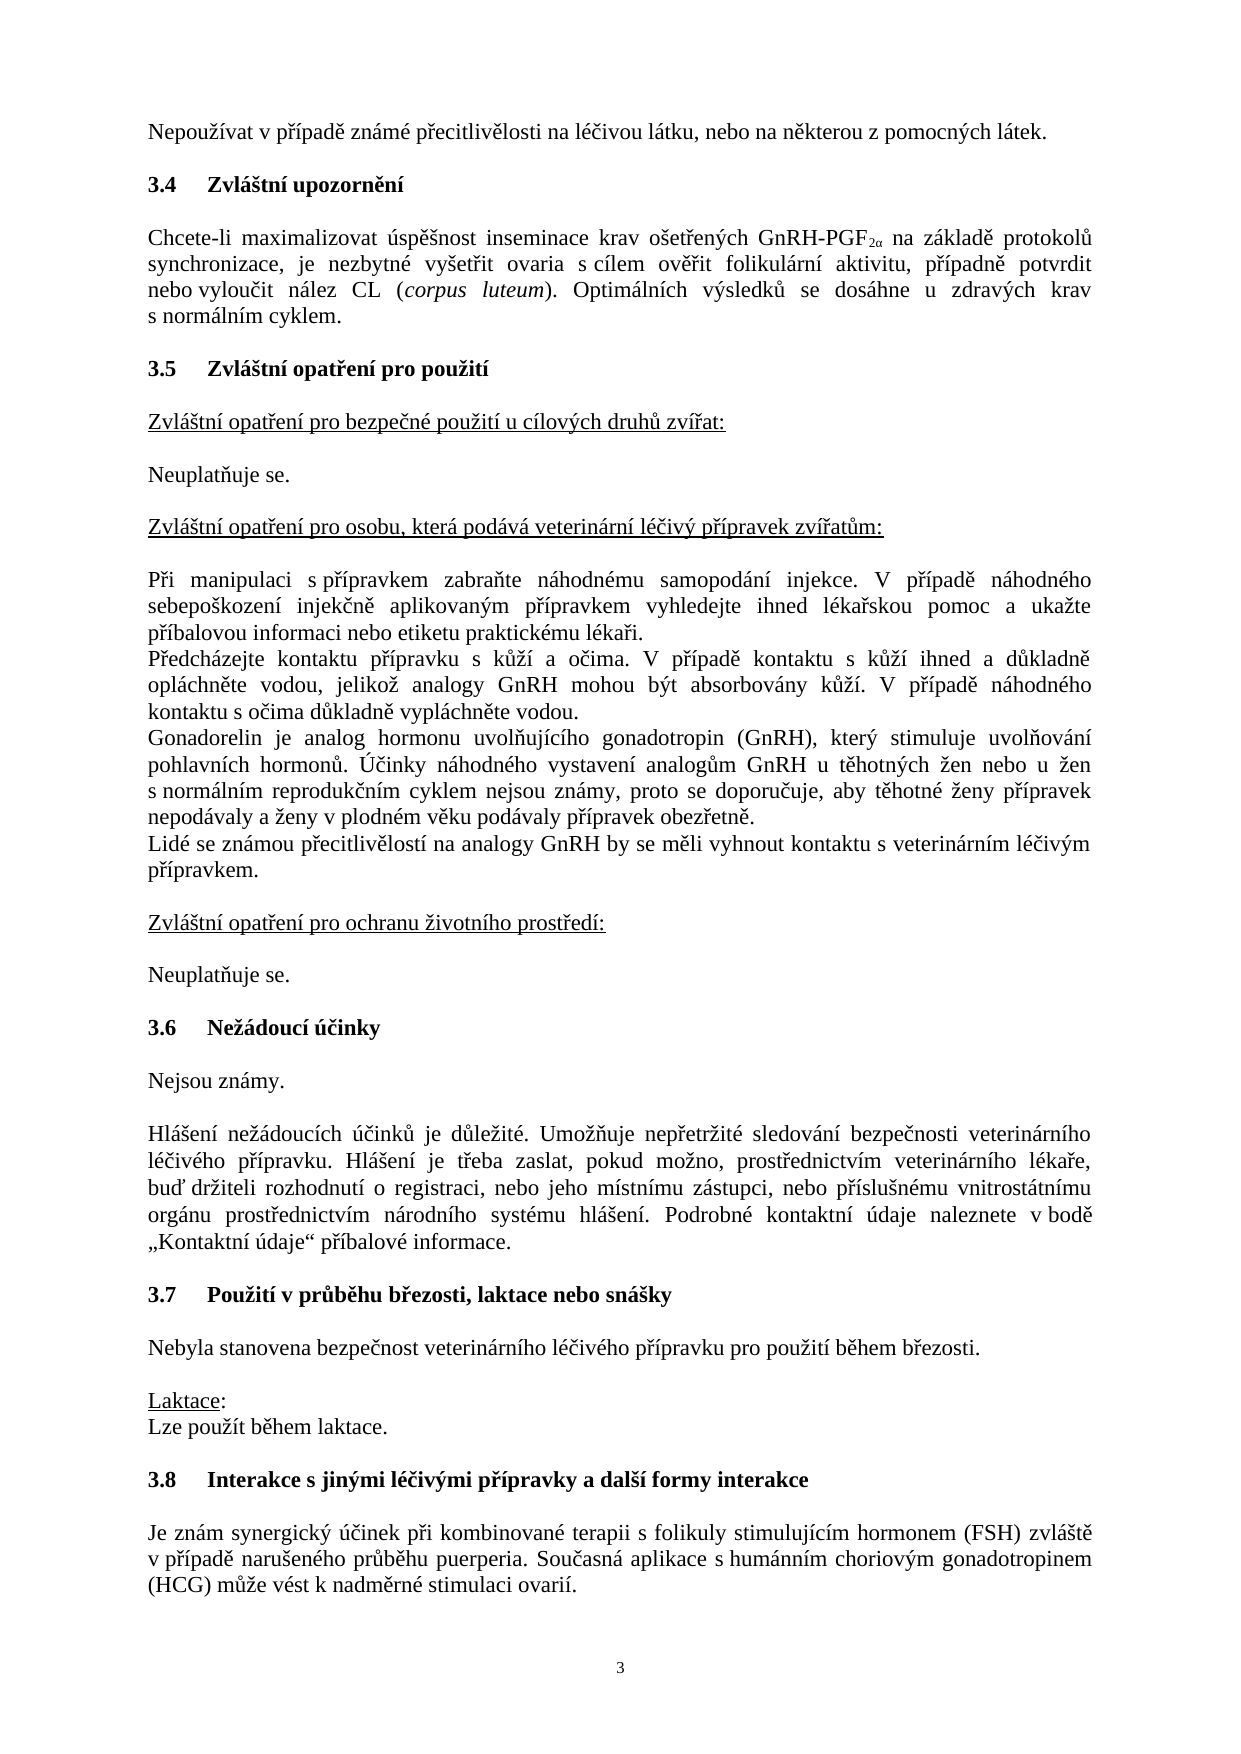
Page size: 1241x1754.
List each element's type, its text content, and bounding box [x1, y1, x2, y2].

text Zvláštní opatření pro ochranu životního prostředí: [148, 909, 1092, 935]
text Předcházejte kontaktu přípravku s kůží a očima. V případě kontaktu s kůží ihned a důkladně opláchněte vodou, jelikož analogy GnRH mohou být absorbovány kůží. V případě náhodného kontaktu s očima důkladně vypláchněte vodou. [148, 645, 1092, 724]
text 3.8 Interakce s jinými léčivými přípravky a další formy interakce [148, 1466, 1092, 1492]
text Je znám synergický účinek při kombinované terapii s folikuly stimulujícím hormonem (FSH) zvláště v případě narušeného průběhu puerperia. Současná aplikace s humánním choriovým gonadotropinem (HCG) může vést k nadměrné stimulaci ovarií. [148, 1518, 1092, 1598]
text 3.7 Použití v průběhu březosti, laktace nebo snášky [148, 1281, 1092, 1308]
text Gonadorelin je analog hormonu uvolňujícího gonadotropin (GnRH), který stimuluje uvolňování pohlavních hormonů. Účinky náhodného vystavení analogům GnRH u těhotných žen nebo u žen s normálním reprodukčním cyklem nejsou známy, proto se doporučuje, aby těhotné ženy přípravek nepodávaly a ženy v plodném věku podávaly přípravek obezřetně. [148, 724, 1092, 830]
text Neuplatňuje se. [148, 461, 1092, 487]
text Zvláštní opatření pro bezpečné použití u cílových druhů zvířat: [148, 408, 1092, 434]
text Při manipulaci s přípravkem zabraňte náhodnému samopodání injekce. V případě náhodného sebepoškození injekčně aplikovaným přípravkem vyhledejte ihned lékařskou pomoc a ukažte příbalovou informaci nebo etiketu praktickému lékaři. [148, 566, 1092, 645]
text Laktace: [148, 1387, 1092, 1413]
text Chcete-li maximalizovat úspěšnost inseminace krav ošetřených GnRH-PGF2α na základě protokolů synchronizace, je nezbytné vyšetřit ovaria s cílem ověřit folikulární aktivitu, případně potvrdit nebo vyloučit nález CL (corpus luteum). Optimálních výsledků se dosáhne u zdravých krav s normálním cyklem. [148, 223, 1092, 329]
text 3.6 Nežádoucí účinky [148, 1014, 1092, 1041]
text Neuplatňuje se. [148, 961, 1092, 988]
text Nebyla stanovena bezpečnost veterinárního léčivého přípravku pro použití během březosti. [148, 1334, 1092, 1360]
text 3.4 Zvláštní upozornění [148, 171, 1092, 197]
text Hlášení nežádoucích účinků je důležité. Umožňuje nepřetržité sledování bezpečnosti veterinárního léčivého přípravku. Hlášení je třeba zaslat, pokud možno, prostřednictvím veterinárního lékaře, buď držiteli rozhodnutí o registraci, nebo jeho místnímu zástupci, nebo příslušnému vnitrostátnímu orgánu prostřednictvím národního systému hlášení. Podrobné kontaktní údaje naleznete v bodě „Kontaktní údaje“ příbalové informace. [148, 1119, 1092, 1255]
text Zvláštní opatření pro osobu, která podává veterinární léčivý přípravek zvířatům: [148, 513, 1092, 540]
text 3.5 Zvláštní opatření pro použití [148, 355, 1092, 382]
text Nepoužívat v případě známé přecitlivělosti na léčivou látku, nebo na některou z pomocných látek. [148, 118, 1092, 144]
text Lze použít během laktace. [148, 1413, 1092, 1439]
text Nejsou známy. [148, 1067, 1092, 1093]
text Lidé se známou přecitlivělostí na analogy GnRH by se měli vyhnout kontaktu s veterinárním léčivým přípravkem. [148, 830, 1092, 882]
